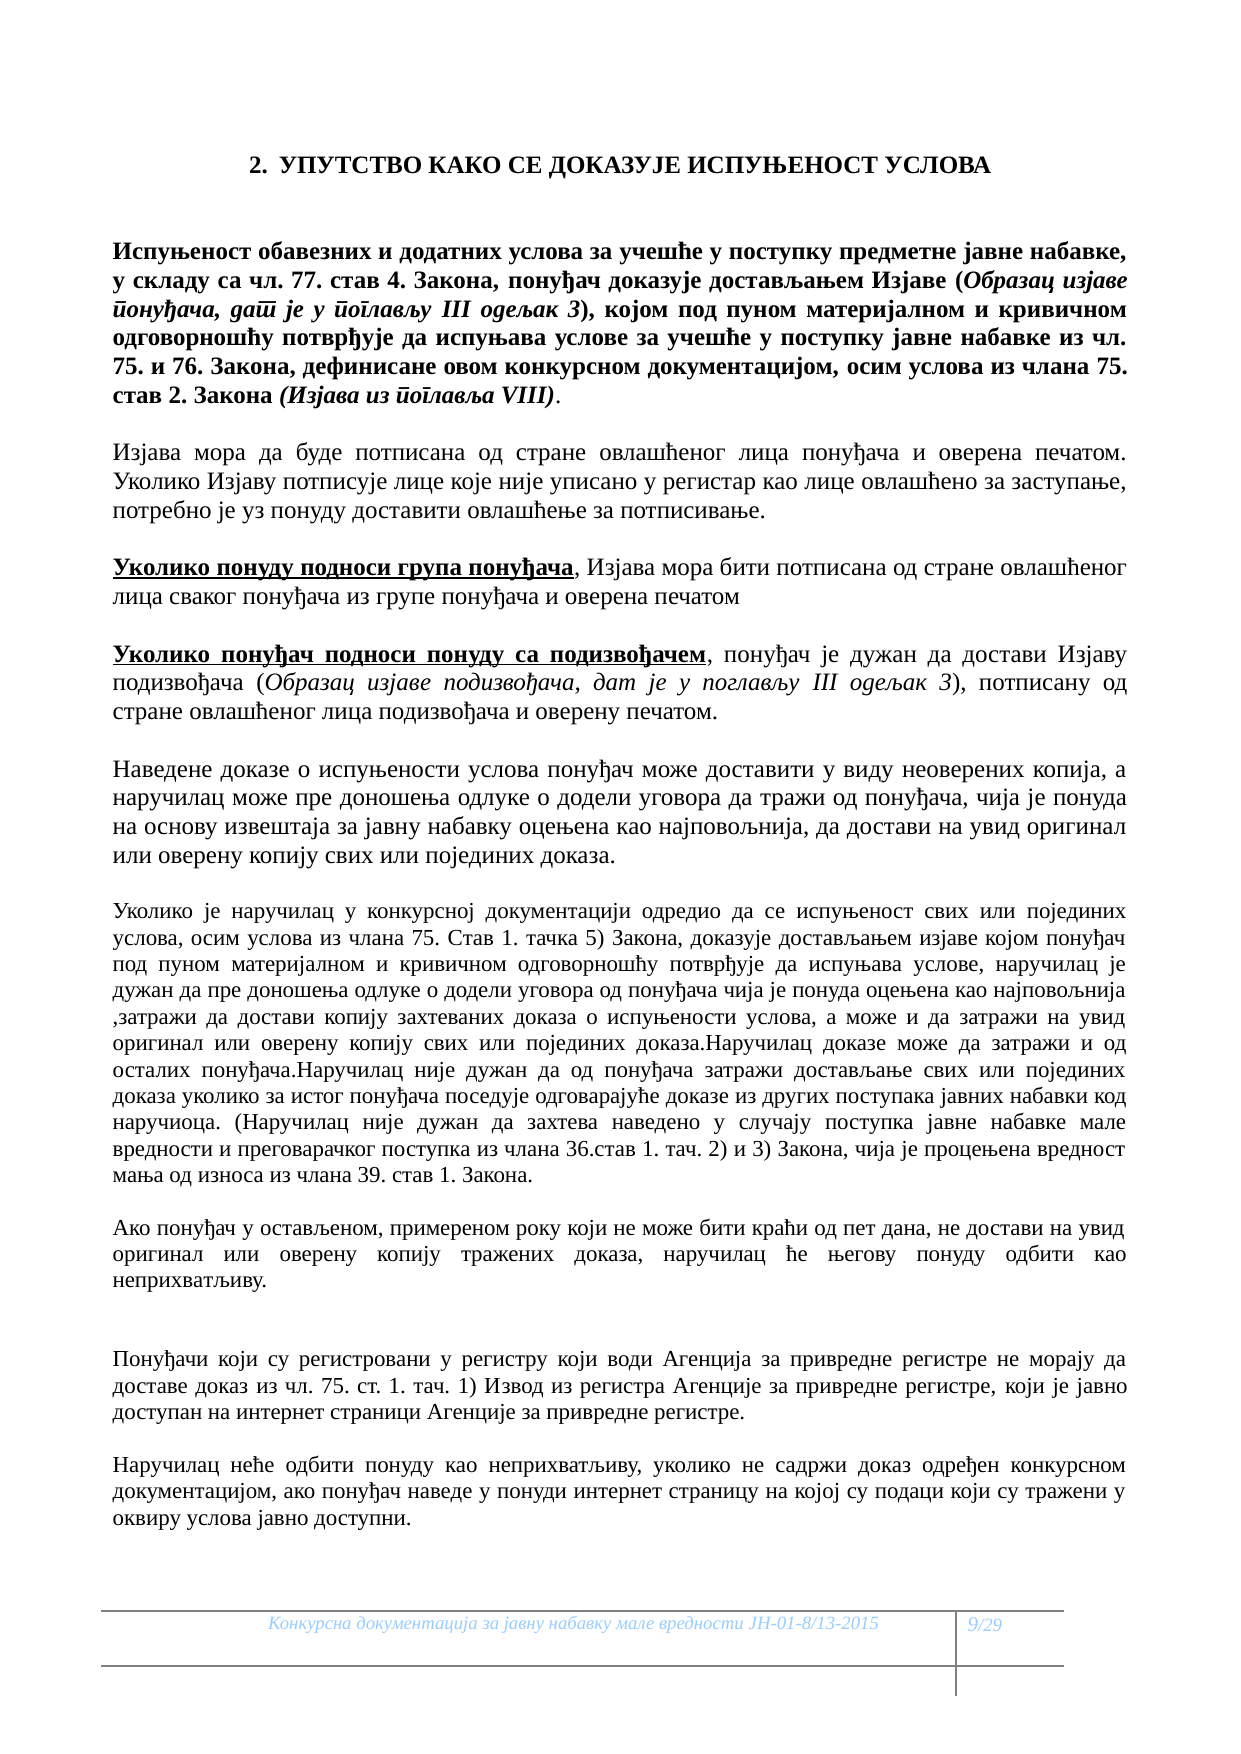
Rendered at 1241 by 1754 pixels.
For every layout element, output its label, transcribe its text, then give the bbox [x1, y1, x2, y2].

list Ако понуђач у остављеном, примереном року који не може бити краћи од пет дана, не достави на увид оригинал или оверену копију тражених доказа, наручилац ће његову понуду одбити као неприхватљиву. [112, 1214, 1128, 1293]
list Наведене доказе о испуњености услова понуђач може доставити у виду неоверених копија, а наручилац може пре доношења одлуке о додели уговора да тражи од понуђача, чија је понуда на основу извештаја за јавну набавку оцењена као најповољнија, да достави на увид оригинал или оверену копију свих или појединих доказа. [112, 754, 1128, 869]
list Испуњеност обавезних и додатних услова за учешће у поступку предметне јавне набавке, у складу са чл. 77. став 4. Закона, понуђач доказује достављањем Изјаве (Образац изјаве понуђача, дат је у поглављу III одељак 3), којом под пуном материјалном и кривичном одговорношћу потврђује да испуњава услове за учешће у поступку јавне набавке из чл. 75. и 76. Закона, дефинисане овом конкурсном документацијом, осим услова из члана 75. став 2. Закона (Изјава из поглавља VIII). [112, 236, 1128, 409]
list Понуђачи који су регистровани у регистру који води Агенција за привредне регистре не морају да доставе доказ из чл. 75. ст. 1. тач. 1) Извод из регистра Агенције за привредне регистре, који је јавно доступан на интернет страници Агенције за привредне регистре. [112, 1346, 1128, 1424]
list Наручилац неће одбити понуду као неприхватљиву, уколико не садржи доказ одређен конкурсном документацијом, ако понуђач наведе у понуди интернет страницу на којој су подаци који су тражени у оквиру услова јавно доступни. [112, 1451, 1128, 1530]
list УПУТСТВО КАКО СЕ ДОКАЗУЈЕ ИСПУЊЕНОСТ УСЛОВА [112, 150, 1128, 179]
list Уколико понуду подноси група понуђача, Изјава мора бити потписана од стране овлашћеног лица сваког понуђача из групе понуђача и оверена печатом [112, 552, 1128, 610]
list Изјава мора да буде потписана од стране овлашћеног лица понуђача и оверена печатом. Уколико Изјаву потписује лице које није уписано у регистар као лице овлашћено за заступање, потребно је уз понуду доставити овлашћење за потписивање. [112, 437, 1128, 524]
list Уколико понуђач подноси понуду са подизвођачем, понуђач је дужан да достави Изјаву подизвођача (Образац изјаве подизвођача, дат је у поглављу III одељак 3), потписану од стране овлашћеног лица подизвођача и оверену печатом. [112, 639, 1128, 725]
list Уколико је наручилац у конкурсној документацији одредио да се испуњеност свих или појединих услова, осим услова из члана 75. Став 1. тачка 5) Закона, доказује достављањем изјаве којом понуђач под пуном материјалном и кривичном одговорношћу потврђује да испуњава услове, наручилац је дужан да пре доношења одлуке о додели уговора од понуђача чија је понуда оцењена као најповољнија ,затражи да достави копију захтеваних доказа о испуњености услова, а може и да затражи на увид оригинал или оверену копију свих или појединих доказа.Наручилац доказе може да затражи и од осталих понуђача.Наручилац није дужан да од понуђача затражи достављање свих или појединих доказа уколико за истог понуђача поседује одговарајуће доказе из других поступака јавних набавки код наручиоца. (Наручилац није дужан да захтева наведено у случају поступка јавне набавке мале вредности и преговарачког поступка из члана 36.став 1. тач. 2) и 3) Закона, чија је процењена вредност мања од износа из члана 39. став 1. Закона. [112, 897, 1128, 1187]
